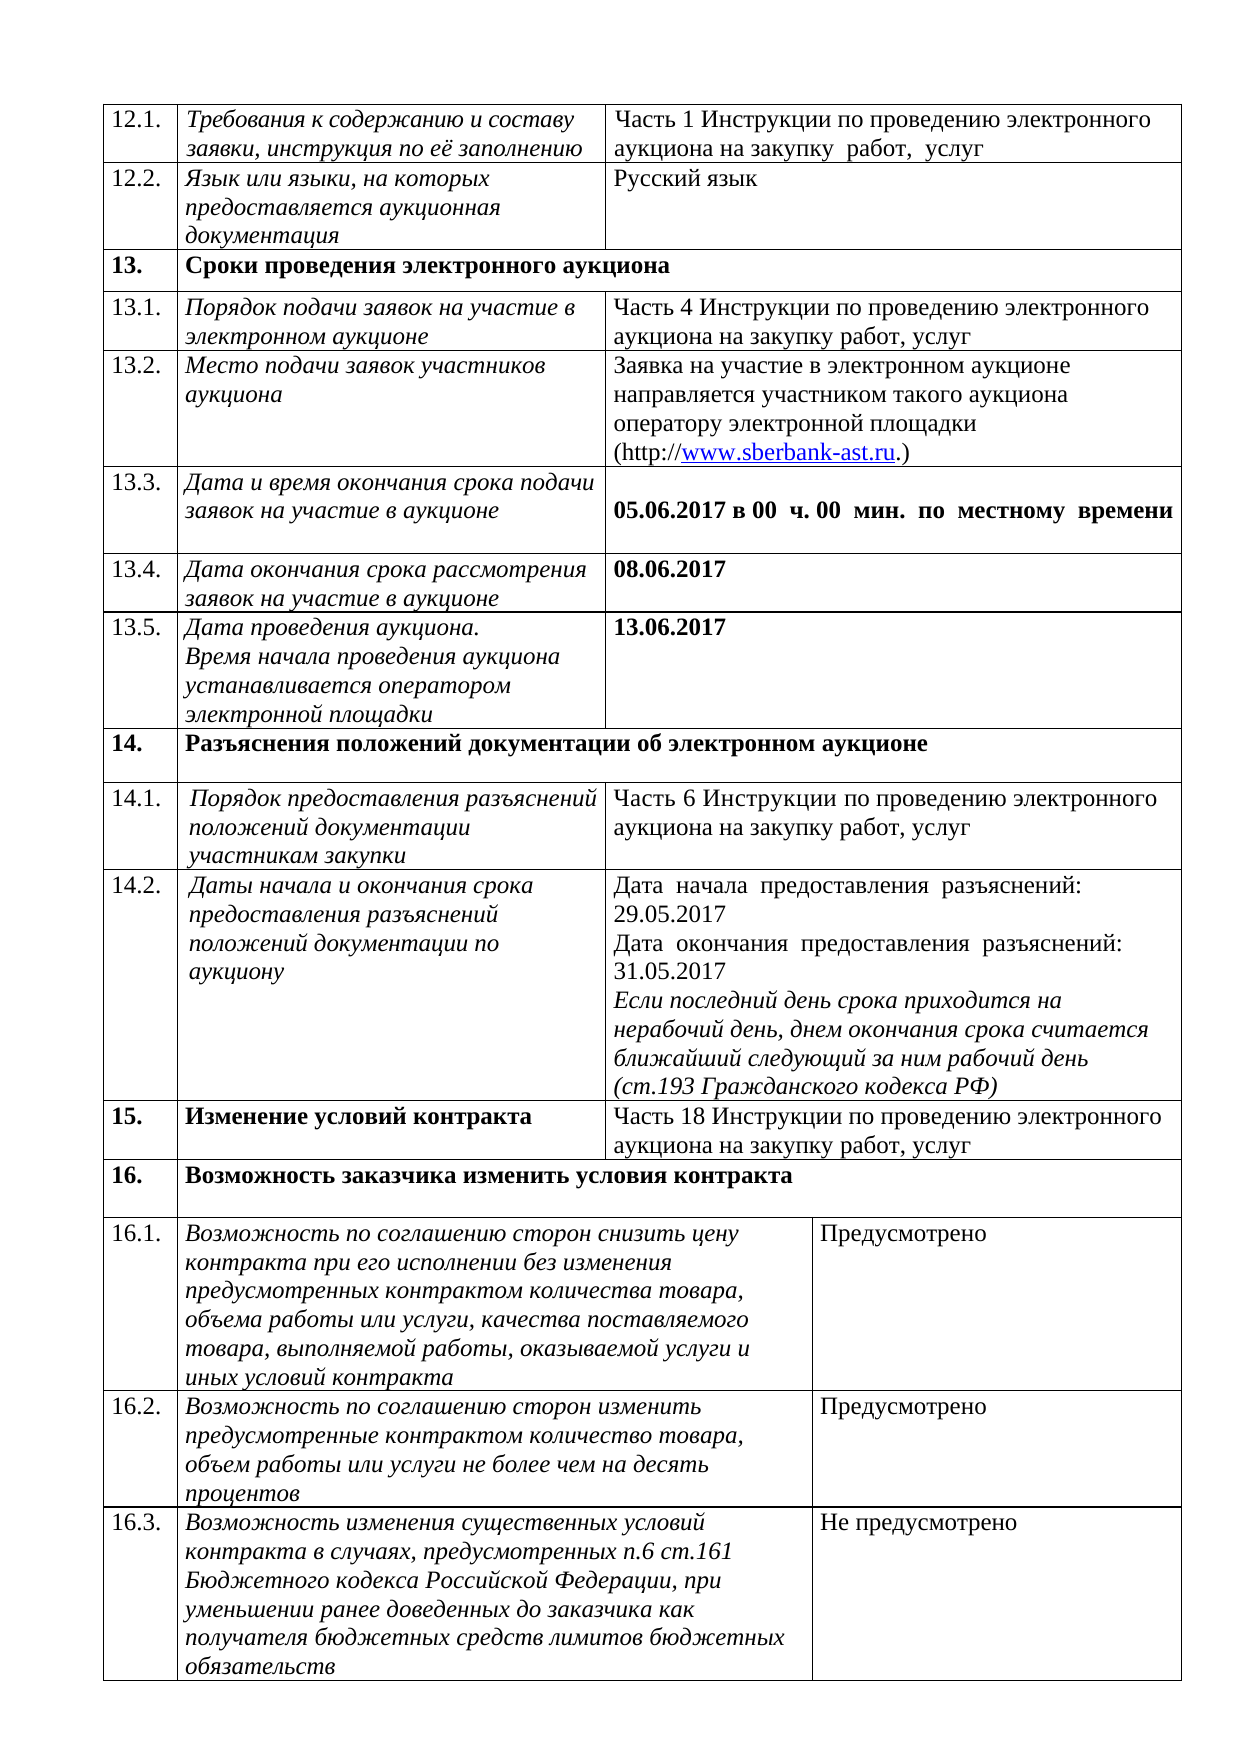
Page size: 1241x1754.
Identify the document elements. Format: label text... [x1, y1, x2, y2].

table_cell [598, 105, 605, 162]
table_cell [104, 1101, 177, 1159]
table_cell Не предусмотрено [813, 1508, 1181, 1680]
table_cell Русский язык [606, 163, 1181, 249]
table_cell [104, 292, 177, 349]
table_cell [104, 1508, 177, 1680]
table_cell 13.06.2017 [606, 613, 1181, 727]
table_cell Язык или языки, на которых предоставляется аукционная документация [178, 163, 605, 249]
table_cell Возможность по соглашению сторон изменить предусмотренные контрактом количество товара, объем работы или услуги не более чем на десять процентов [178, 1391, 812, 1506]
table_cell Часть 4 Инструкции по проведению электронного аукциона на закупку работ, услуг [606, 292, 1181, 349]
table_cell Предусмотрено [813, 1218, 1181, 1390]
table_cell Дата и время окончания срока подачи заявок на участие в аукционе [178, 467, 605, 553]
table_cell Сроки проведения электронного аукциона [178, 250, 1181, 291]
table_cell Часть 6 Инструкции по проведению электронного аукциона на закупку работ, услуг [606, 783, 1181, 869]
table_cell [104, 729, 177, 782]
table_cell Разъяснения положений документации об электронном аукционе [178, 729, 1181, 782]
table_cell [104, 351, 177, 466]
table_cell Заявка на участие в электронном аукционе направляется участником такого аукциона оператору электронной площадки (http://www.sberbank-ast.ru.) [606, 351, 1181, 466]
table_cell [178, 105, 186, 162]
table_cell [104, 554, 177, 611]
table_cell [104, 105, 177, 162]
table_cell Дата проведения аукциона. Время начала проведения аукциона устанавливается оператором электронной площадки [178, 613, 605, 727]
table_cell [104, 1391, 177, 1506]
table_cell [104, 250, 177, 291]
table_cell [104, 870, 177, 1100]
table_cell [104, 783, 177, 869]
table_cell Часть 18 Инструкции по проведению электронного аукциона на закупку работ, услуг [606, 1101, 1181, 1159]
table_cell 05.06.2017 в 00 ч. 00 мин. по местному времени [606, 467, 1181, 553]
table_cell [104, 1160, 177, 1217]
table_cell [104, 163, 177, 249]
table_cell Дата начала предоставления разъяснений: 29.05.2017 Дата окончания предоставления разъяснений: 31.05.2017 Если последний день срока приходится на нерабочий день, днем окончания срока считается ближайший следующий за ним рабочий день (ст.193 Гражданского кодекса РФ) [606, 870, 1181, 1100]
table_cell Изменение условий контракта [178, 1101, 605, 1159]
table_cell 08.06.2017 [606, 554, 1181, 611]
table_cell Дата окончания срока рассмотрения заявок на участие в аукционе [178, 554, 605, 611]
table_cell [104, 467, 177, 553]
table_cell Даты начала и окончания срока предоставления разъяснений положений документации по аукциону [178, 870, 605, 1100]
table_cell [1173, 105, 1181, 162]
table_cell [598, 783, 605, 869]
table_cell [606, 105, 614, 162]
table_cell Место подачи заявок участников аукциона [178, 351, 605, 466]
table_cell [104, 1218, 177, 1390]
table_cell Предусмотрено [813, 1391, 1181, 1506]
table_cell Возможность изменения существенных условий контракта в случаях, предусмотренных п.6 ст.161 Бюджетного кодекса Российской Федерации, при уменьшении ранее доведенных до заказчика как получателя бюджетных средств лимитов бюджетных обязательств [178, 1508, 812, 1680]
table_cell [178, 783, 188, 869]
table_cell [104, 613, 177, 727]
table_cell Возможность заказчика изменить условия контракта [178, 1160, 1181, 1217]
table_cell Порядок подачи заявок на участие в электронном аукционе [178, 292, 605, 349]
table_cell Возможность по соглашению сторон снизить цену контракта при его исполнении без изменения предусмотренных контрактом количества товара, объема работы или услуги, качества поставляемого товара, выполняемой работы, оказываемой услуги и иных условий контракта [178, 1218, 812, 1390]
